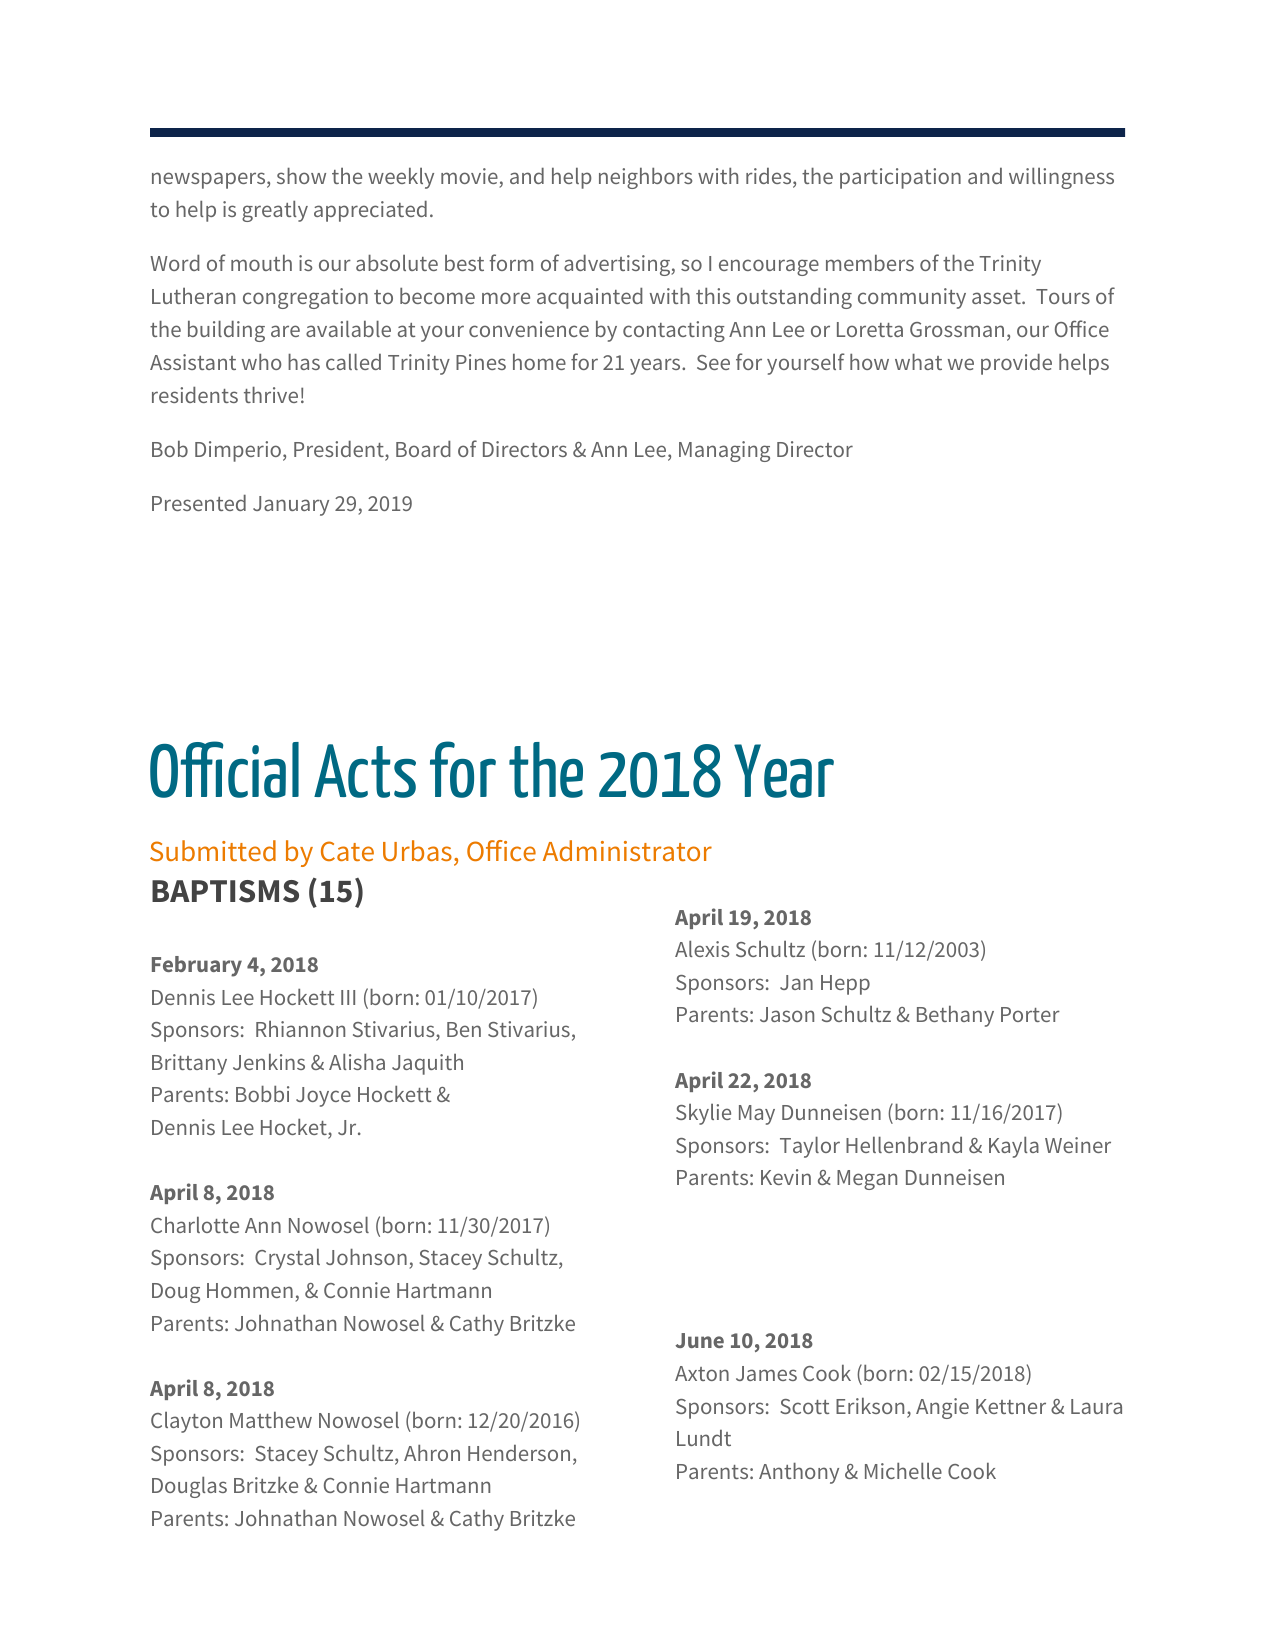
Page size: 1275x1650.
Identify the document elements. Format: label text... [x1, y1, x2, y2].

text Dennis Lee Hockett III (born: 01/10/2017) [150, 982, 600, 1011]
text February 4, 2018 [150, 950, 600, 978]
text Sponsors: Taylor Hellenbrand & Kayla Weiner [675, 1131, 1125, 1159]
text Sponsors: Rhiannon Stivarius, Ben Stivarius, Brittany Jenkins & Alisha Jaquith [150, 1015, 600, 1076]
text Presented January 29, 2019 [150, 489, 1125, 518]
subtitle Submitted by Cate Urbas, Office Administrator [148, 833, 1127, 870]
text Sponsors: Scott Erikson, Angie Kettner & Laura Lundt [675, 1391, 1125, 1453]
title Official Acts for the 2018 Year [148, 738, 1127, 812]
text Parents: Jason Schultz & Bethany Porter [675, 1000, 1125, 1029]
text April 8, 2018 [150, 1373, 600, 1402]
text Clayton Matthew Nowosel (born: 12/20/2016) [150, 1406, 600, 1435]
text Parents: Bobbi Joyce Hockett & [150, 1080, 600, 1109]
text Parents: Anthony & Michelle Cook [675, 1457, 1125, 1486]
text Alexis Schultz (born: 11/12/2003) [675, 935, 1125, 964]
text Dennis Lee Hocket, Jr. [150, 1113, 600, 1142]
text April 8, 2018 [150, 1178, 600, 1207]
text June 10, 2018 [675, 1326, 1125, 1355]
text April 22, 2018 [675, 1065, 1125, 1094]
text Sponsors: Jan Hepp [675, 968, 1125, 996]
text Skylie May Dunneisen (born: 11/16/2017) [675, 1098, 1125, 1127]
text Sponsors: Crystal Johnson, Stacey Schultz, Doug Hommen, & Connie Hartmann [150, 1243, 600, 1304]
text Word of mouth is our absolute best form of advertising, so I encourage members of the Trinity Lutheran congregation to become more acquainted with this outstanding community asset. Tours of the building are available at your convenience by contacting Ann Lee or Loretta Grossman, our Office Assistant who has called Trinity Pines home for 21 years. See for yourself how what we provide helps residents thrive! [150, 248, 1125, 410]
text April 19, 2018 [675, 902, 1125, 931]
text Axton James Cook (born: 02/15/2018) [675, 1359, 1125, 1388]
picture [150, 128, 1125, 137]
text Parents: Johnathan Nowosel & Cathy Britzke [150, 1504, 600, 1533]
text Parents: Johnathan Nowosel & Cathy Britzke [150, 1308, 600, 1337]
text Bob Dimperio, President, Board of Directors & Ann Lee, Managing Director [150, 435, 1125, 464]
text Parents: Kevin & Megan Dunneisen [675, 1163, 1125, 1192]
subtitle BAPTISMS (15) [150, 870, 600, 912]
text Charlotte Ann Nowosel (born: 11/30/2017) [150, 1211, 600, 1239]
text Sponsors: Stacey Schultz, Ahron Henderson, Douglas Britzke & Connie Hartmann [150, 1439, 600, 1500]
